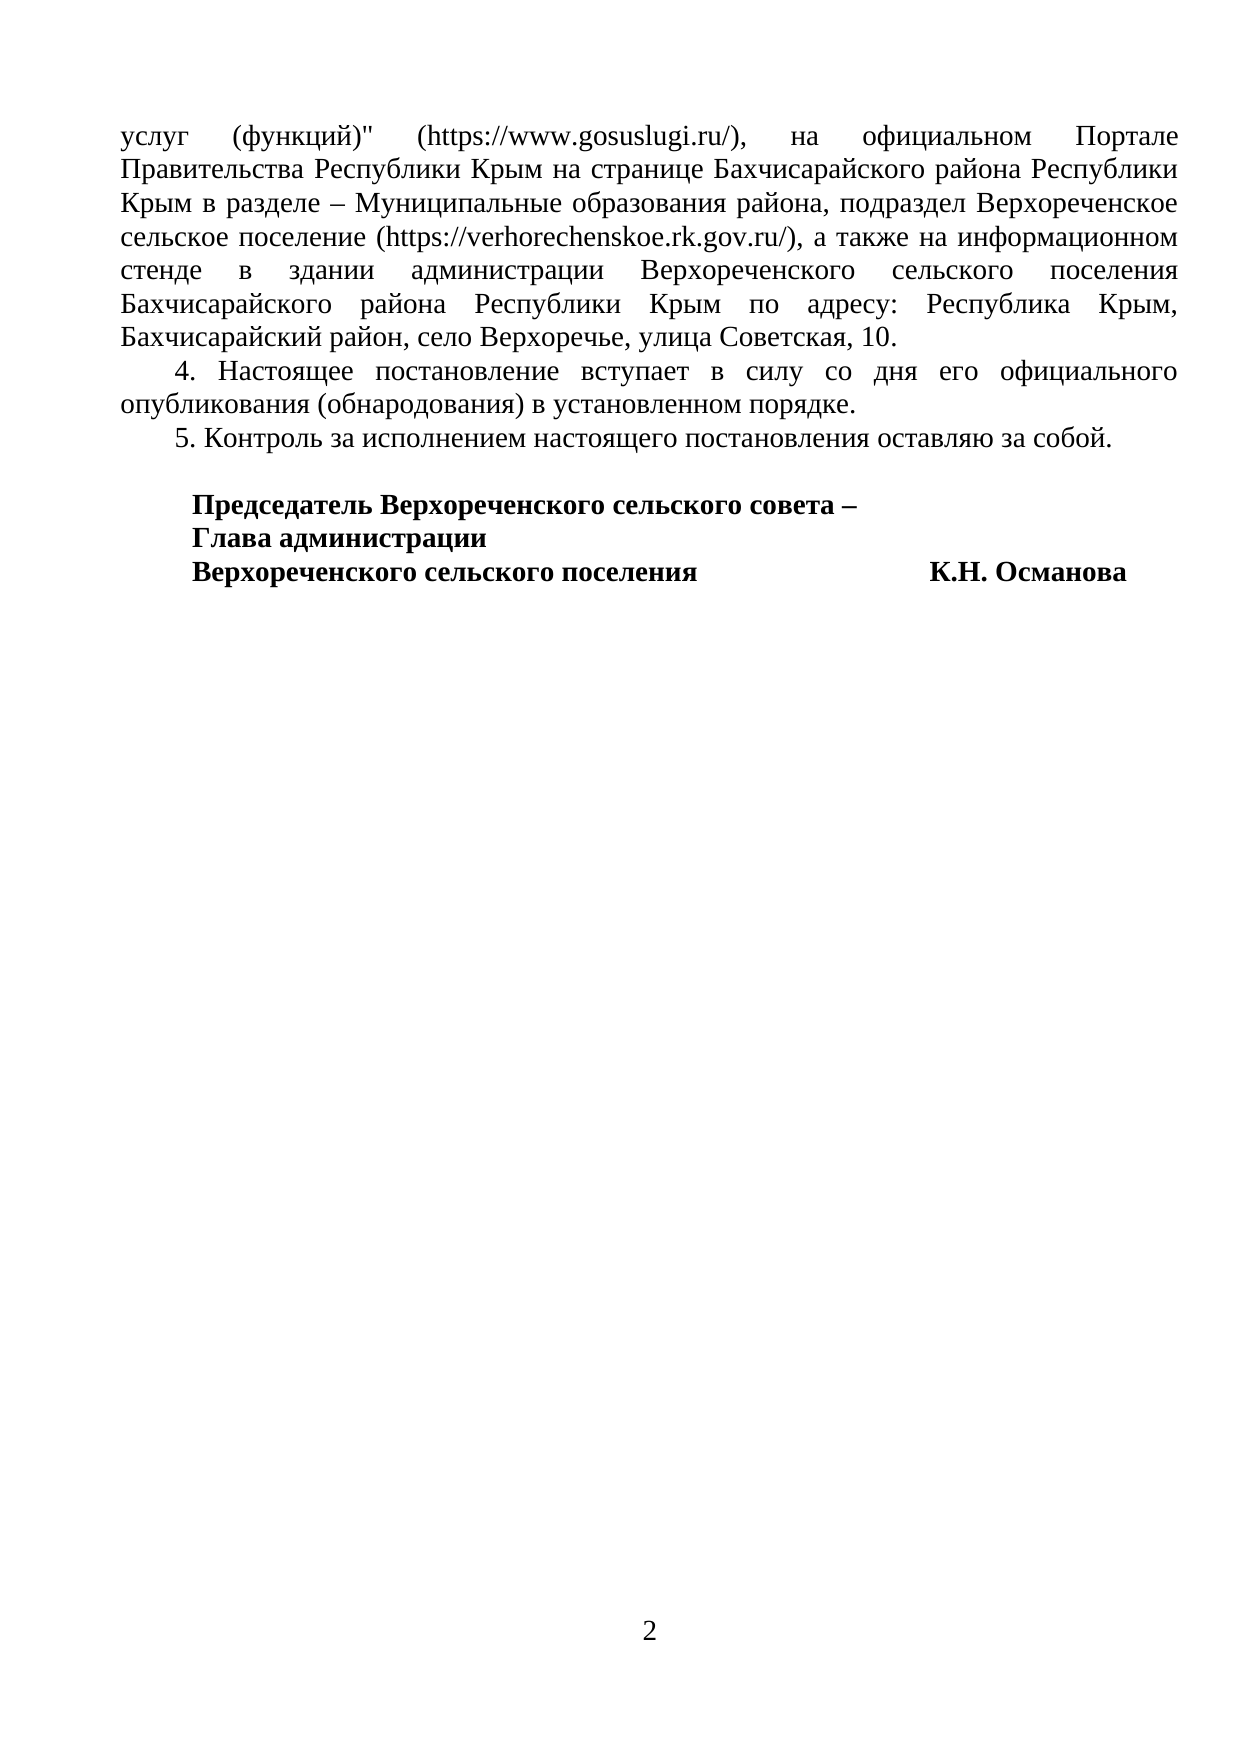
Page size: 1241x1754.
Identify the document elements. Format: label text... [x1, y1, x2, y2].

text Председатель Верхореченского сельского совета – [118, 487, 1181, 521]
text Верхореченского сельского поселения К.Н. Османова [120, 554, 1179, 588]
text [120, 118, 1179, 353]
text 4. Настоящее постановление вступает в силу со дня его официального опубликования (обнародования) в установленном порядке. [120, 353, 1179, 420]
text 5. Контроль за исполнением настоящего постановления оставляю за собой. [120, 420, 1179, 453]
text Глава администрации [118, 521, 1181, 554]
